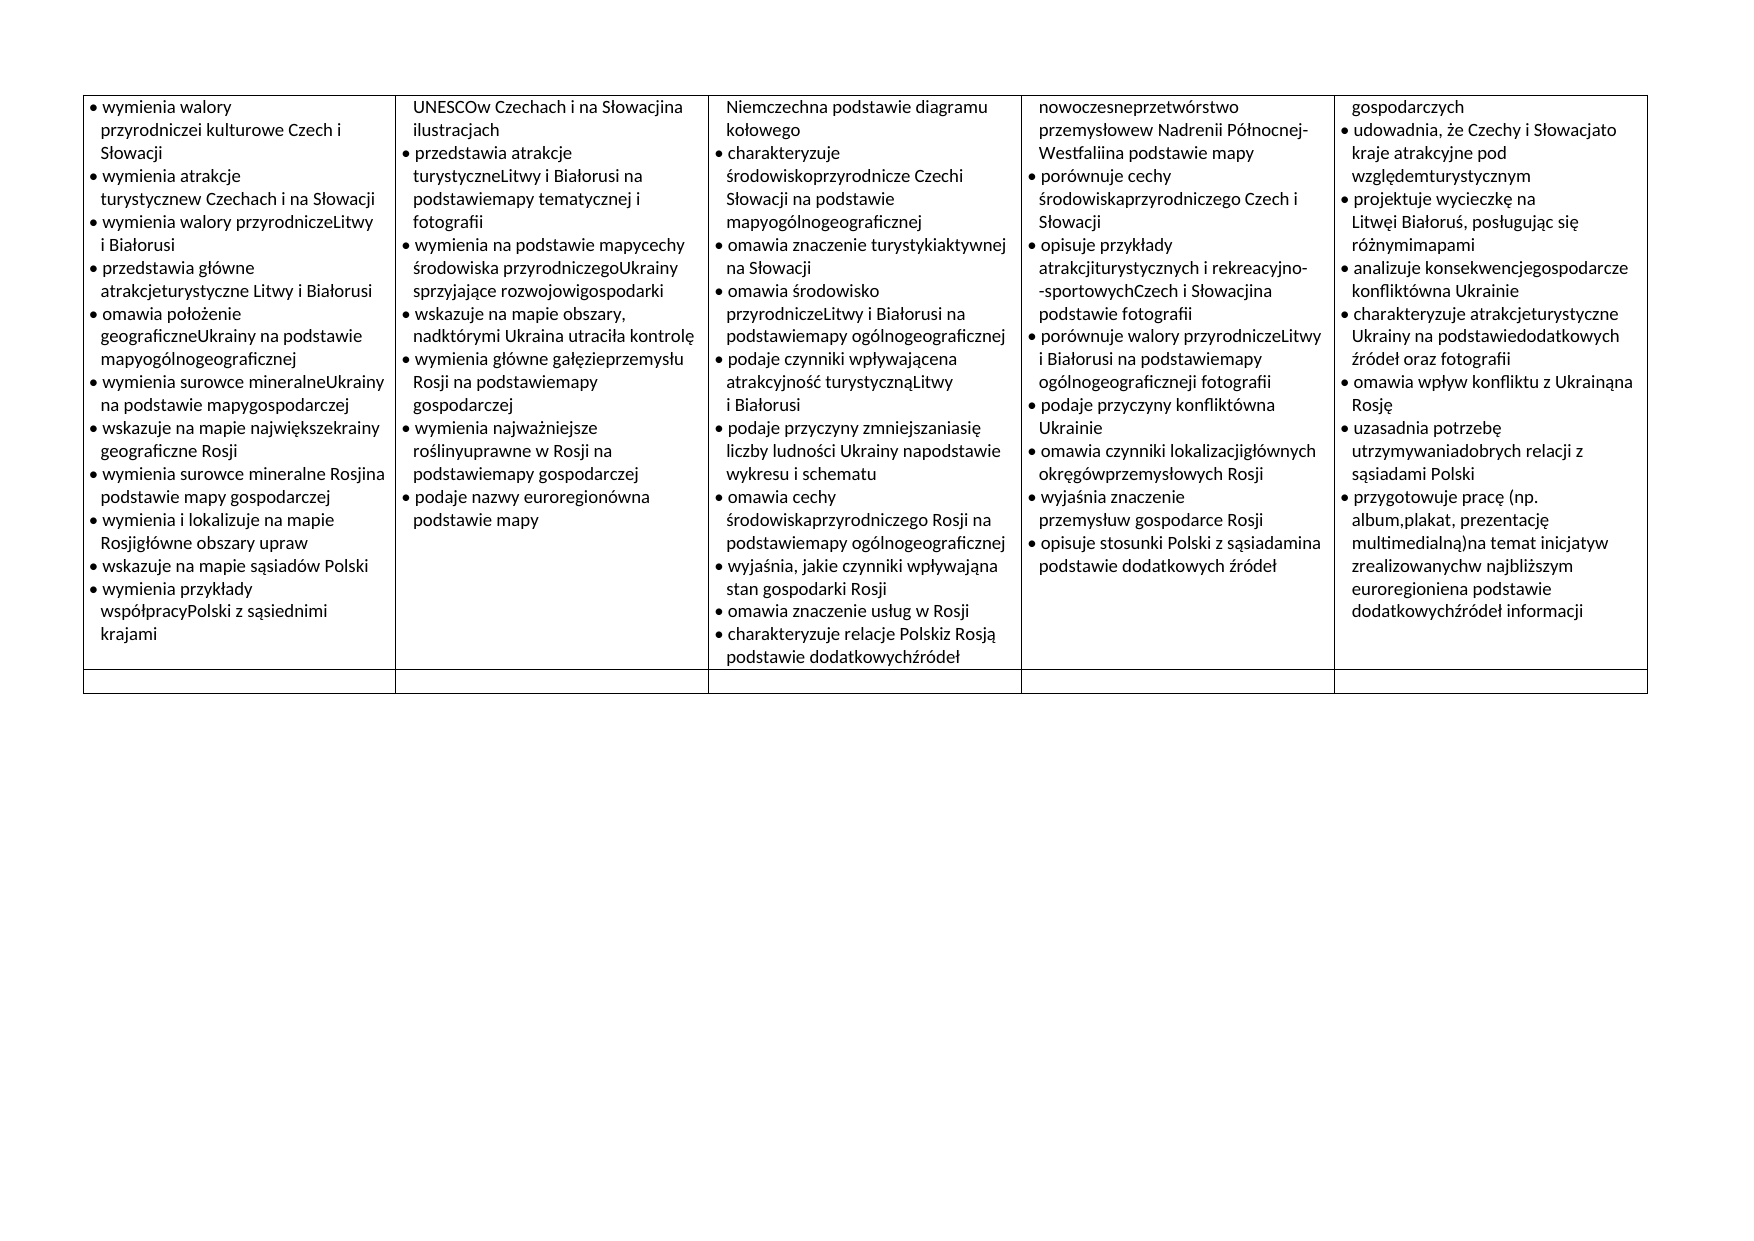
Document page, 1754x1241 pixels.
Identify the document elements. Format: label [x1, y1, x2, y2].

table_cell [1335, 670, 1647, 692]
table_cell [396, 96, 708, 668]
table_cell [84, 96, 395, 668]
table_cell [84, 670, 395, 692]
table_cell [1022, 96, 1334, 668]
table_cell [709, 96, 1021, 668]
table_cell [1335, 96, 1647, 668]
table_cell [396, 670, 708, 692]
table_cell [1022, 670, 1334, 692]
table_cell [709, 670, 1021, 692]
